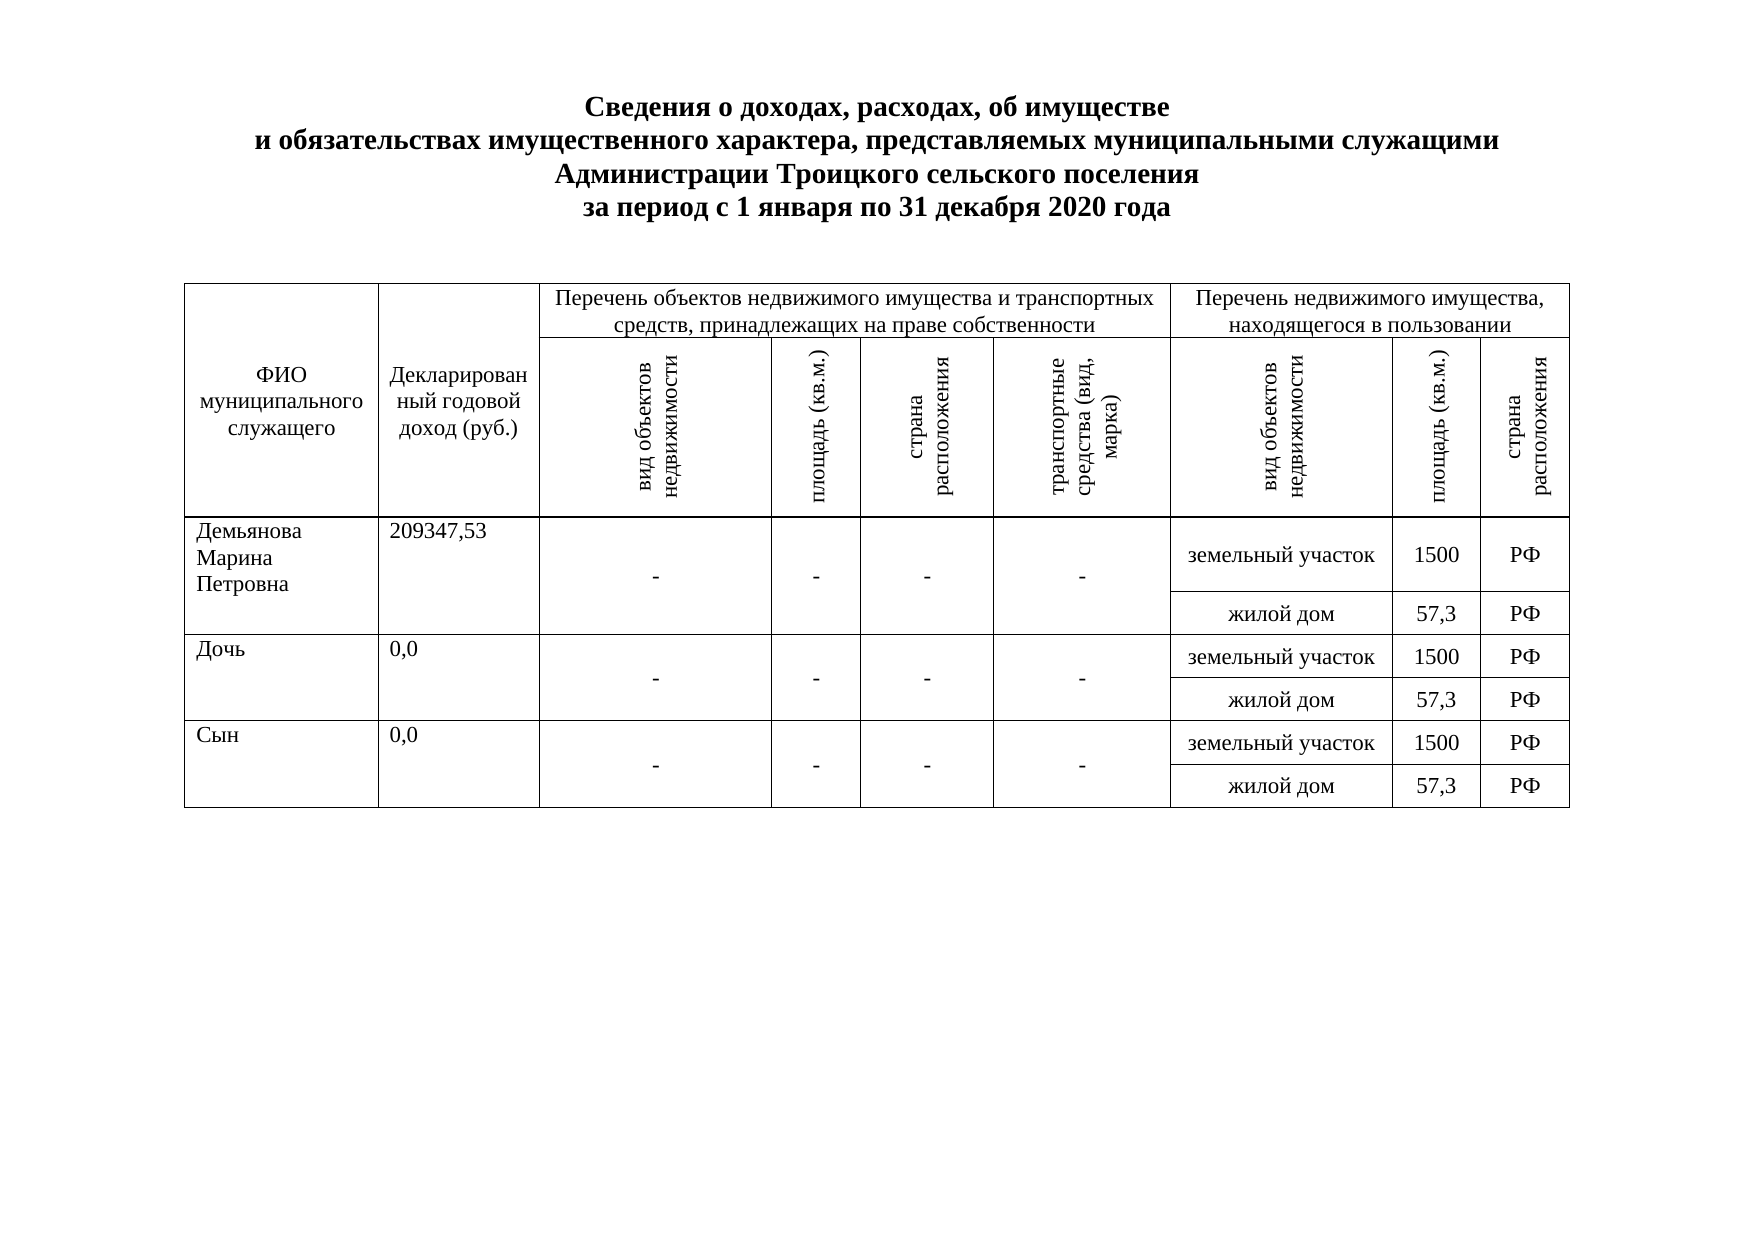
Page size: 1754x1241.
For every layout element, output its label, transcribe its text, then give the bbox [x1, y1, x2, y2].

table_cell Дочь [185, 635, 378, 720]
table_cell 1500 [1393, 518, 1480, 591]
table_cell Сын [185, 721, 378, 807]
text Администрации Троицкого сельского поселения [77, 156, 1677, 189]
text и обязательствах имущественного характера, представляемых муниципальными служащими [77, 122, 1677, 156]
table_cell жилой дом [1171, 765, 1392, 807]
table_cell вид объектов недвижимости [1171, 338, 1392, 516]
table_cell площадь (кв.м.) [772, 338, 860, 516]
table_header Перечень объектов недвижимого имущества и транспортных средств, принадлежащих на праве собственности [540, 284, 1170, 337]
table_header Декларированный годовой доход (руб.) [379, 284, 539, 516]
table_cell страна расположения [861, 338, 993, 516]
table_cell земельный участок [1171, 721, 1392, 763]
table_cell РФ [1481, 592, 1569, 634]
table_cell - [994, 721, 1170, 807]
table_cell - [994, 635, 1170, 720]
table_cell 0,0 [379, 721, 539, 807]
table_cell - [772, 518, 860, 634]
text Сведения о доходах, расходах, об имуществе [77, 89, 1677, 122]
table_header ФИО муниципального служащего [185, 284, 378, 516]
table_cell РФ [1481, 721, 1569, 763]
table_cell 209347,53 [379, 518, 539, 634]
table_cell 57,3 [1393, 678, 1480, 720]
table_cell Демьянова Марина Петровна [185, 518, 378, 634]
table_cell жилой дом [1171, 678, 1392, 720]
text за период с 1 января по 31 декабря 2020 года [77, 189, 1677, 223]
table_cell - [772, 721, 860, 807]
table_cell - [861, 721, 993, 807]
table_cell - [540, 635, 771, 720]
table_cell - [861, 518, 993, 634]
table_cell РФ [1481, 635, 1569, 677]
table_cell земельный участок [1171, 518, 1392, 591]
table_cell 57,3 [1393, 592, 1480, 634]
table_cell транспортные средства (вид, марка) [994, 338, 1170, 516]
table_cell 1500 [1393, 635, 1480, 677]
table_cell 57,3 [1393, 765, 1480, 807]
table_cell РФ [1481, 765, 1569, 807]
table_cell - [540, 518, 771, 634]
table_cell площадь (кв.м.) [1393, 338, 1480, 516]
table_cell 0,0 [379, 635, 539, 720]
table_cell - [994, 518, 1170, 634]
table_cell 1500 [1393, 721, 1480, 763]
table_cell жилой дом [1171, 592, 1392, 634]
table_cell страна расположения [1481, 338, 1569, 516]
table_cell вид объектов недвижимости [540, 338, 771, 516]
table_cell РФ [1481, 518, 1569, 591]
table_cell земельный участок [1171, 635, 1392, 677]
table_header Перечень недвижимого имущества, находящегося в пользовании [1171, 284, 1569, 337]
table_cell - [540, 721, 771, 807]
table_cell - [772, 635, 860, 720]
table_cell - [861, 635, 993, 720]
table_cell РФ [1481, 678, 1569, 720]
